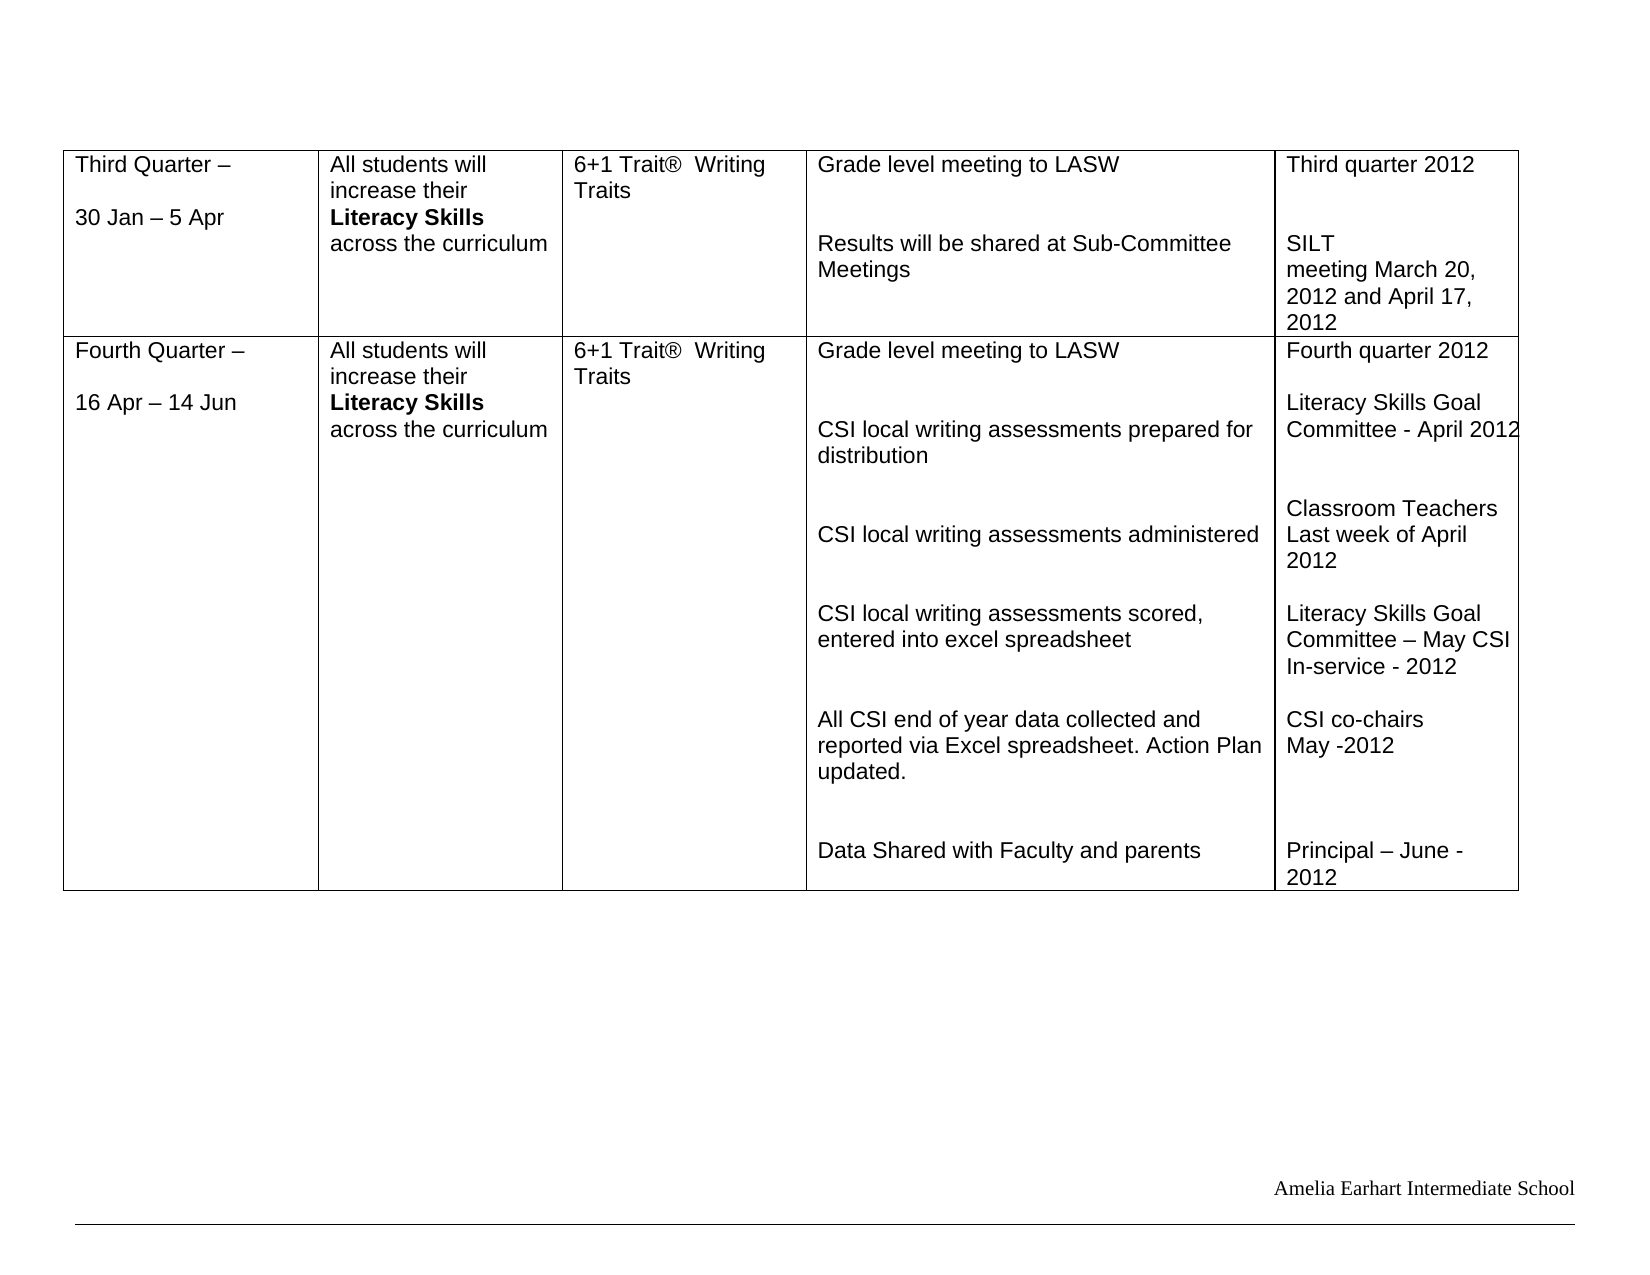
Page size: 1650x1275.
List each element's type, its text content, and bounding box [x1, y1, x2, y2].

table_cell Third quarter 2012 SILT meeting March 20, 2012 and April 17, 2012 [1276, 151, 1518, 336]
table_cell 6+1 Trait® Writing Traits [563, 337, 806, 890]
table_cell Grade level meeting to LASW CSI local writing assessments prepared for distribution CSI local writing assessments administered CSI local writing assessments scored, entered into excel spreadsheet All CSI end of year data collected and reported via Excel spreadsheet. Action Plan updated. Data Shared with Faculty and parents [807, 337, 1274, 890]
table_cell Grade level meeting to LASW Results will be shared at Sub-Committee Meetings [807, 151, 1274, 336]
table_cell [563, 151, 806, 336]
table_cell Fourth Quarter – 16 Apr – 14 Jun [64, 337, 318, 890]
table_cell Fourth quarter 2012 Literacy Skills Goal Committee - April 2012 Classroom Teachers Last week of April 2012 Literacy Skills Goal Committee – May CSI In-service - 2012 CSI co-chairs May -2012 Principal – June - 2012 [1276, 337, 1518, 890]
table_cell All students will increase their Literacy Skills across the curriculum [319, 337, 562, 890]
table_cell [319, 151, 562, 336]
table_cell Third Quarter – 30 Jan – 5 Apr [64, 151, 318, 336]
